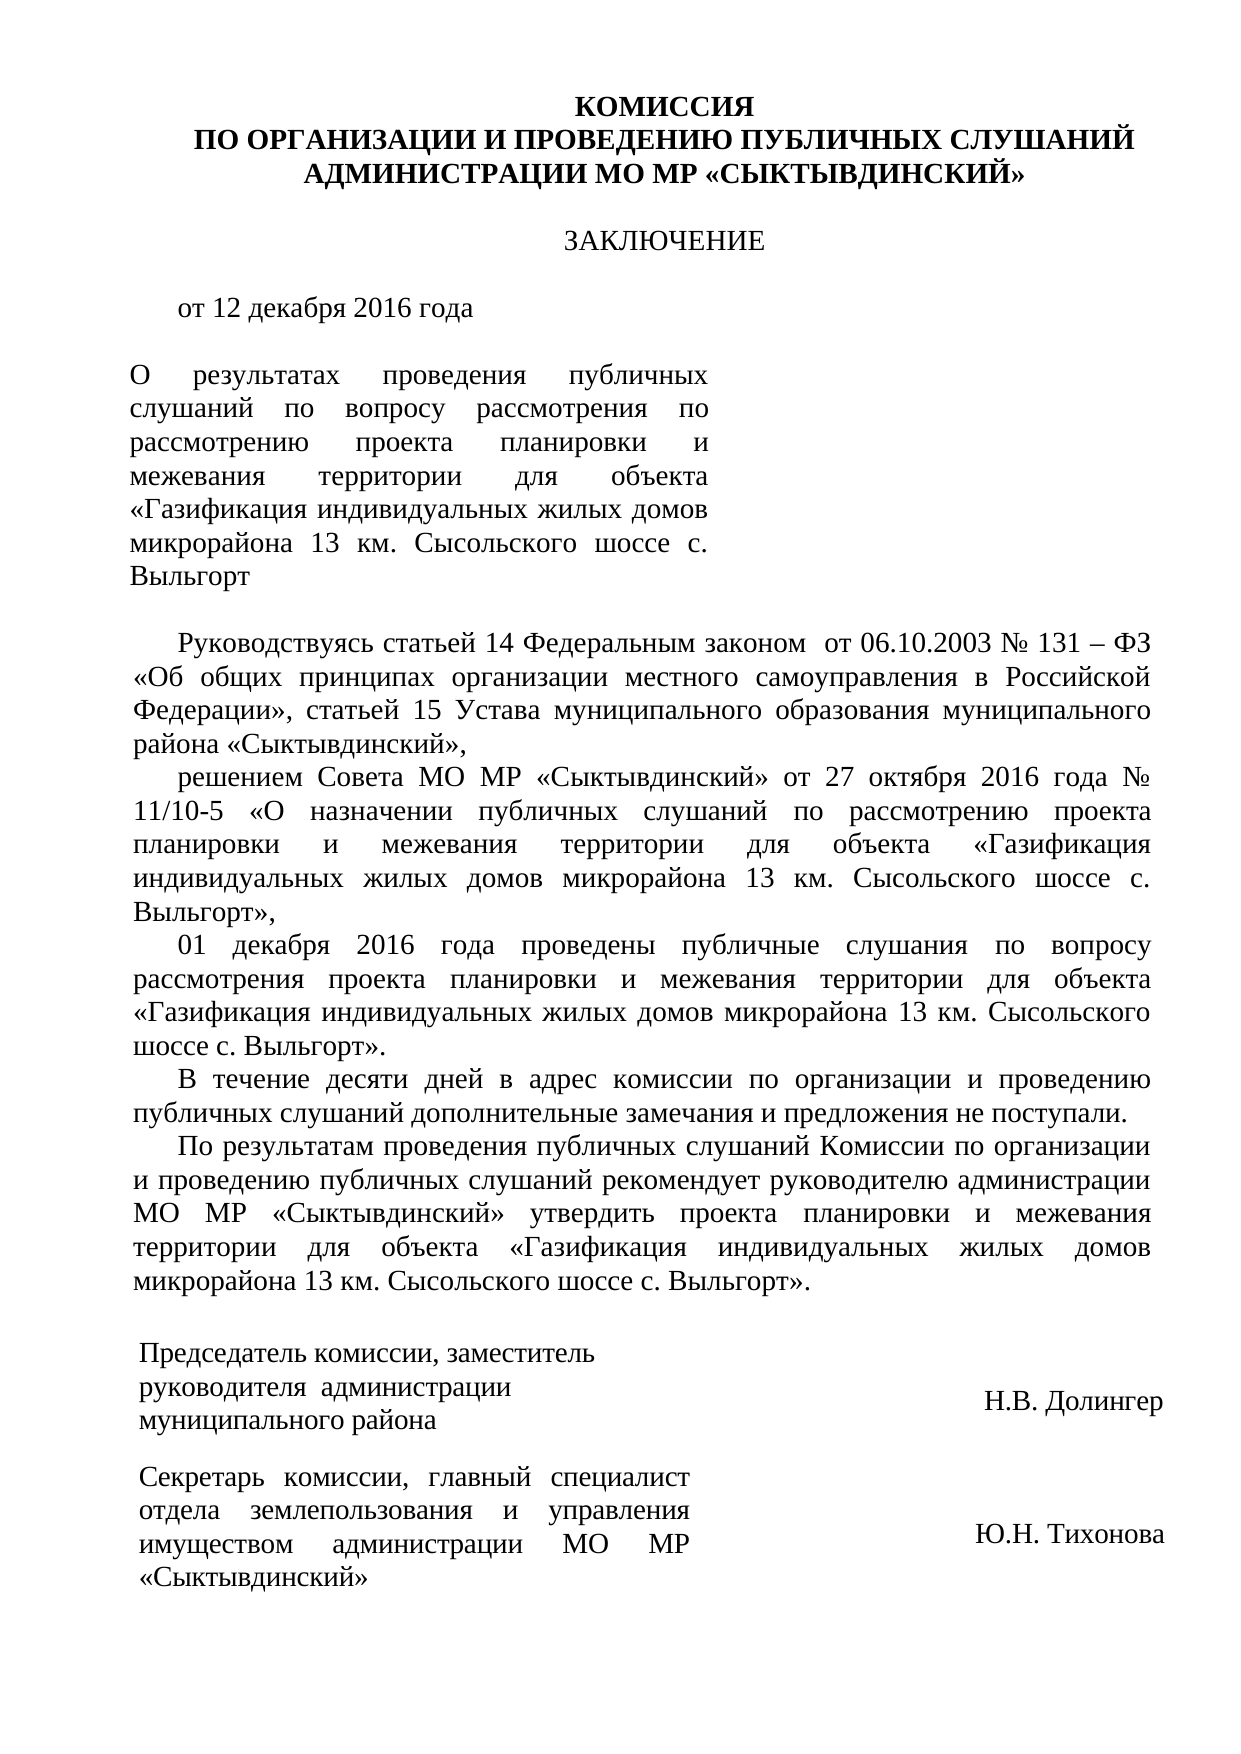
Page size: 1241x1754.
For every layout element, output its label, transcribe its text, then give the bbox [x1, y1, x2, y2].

table_cell Ю.Н. Тихонова [696, 1453, 1170, 1599]
text По результатам проведения публичных слушаний Комиссии по организации и проведению публичных слушаний рекомендует руководителю администрации МО МР «Сыктывдинский» утвердить проекта планировки и межевания территории для объекта «Газификация индивидуальных жилых домов микрорайона 13 км. Сысольского шоссе с. Выльгорт». [133, 1128, 1152, 1296]
subtitle ЗАКЛЮЧЕНИЕ [177, 223, 1152, 256]
text от 12 декабря 2016 года [177, 290, 1152, 323]
table_header Председатель комиссии, заместитель руководителя администрации муниципального района [133, 1330, 696, 1453]
text В течение десяти дней в адрес комиссии по организации и проведению публичных слушаний дополнительные замечания и предложения не поступали. [133, 1061, 1152, 1128]
text КОМИССИЯ [177, 89, 1152, 122]
text Руководствуясь статьей 14 Федеральным законом от 06.10.2003 № 131 – ФЗ «Об общих принципах организации местного самоуправления в Российской Федерации», статьей 15 Устава муниципального образования муниципального района «Сыктывдинский», [133, 625, 1152, 759]
text 01 декабря 2016 года проведены публичные слушания по вопросу рассмотрения проекта планировки и межевания территории для объекта «Газификация индивидуальных жилых домов микрорайона 13 км. Сысольского шоссе с. Выльгорт». [133, 927, 1152, 1061]
text ПО ОРГАНИЗАЦИИ И ПРОВЕДЕНИЮ ПУБЛИЧНЫХ СЛУШАНИЙ АДМИНИСТРАЦИИ МО МР «СЫКТЫВДИНСКИЙ» [177, 122, 1152, 189]
text решением Совета МО МР «Сыктывдинский» от 27 октября 2016 года № 11/10-5 «О назначении публичных слушаний по рассмотрению проекта планировки и межевания территории для объекта «Газификация индивидуальных жилых домов микрорайона 13 км. Сысольского шоссе с. Выльгорт», [133, 759, 1152, 927]
table_header О результатах проведения публичных слушаний по вопросу рассмотрения по рассмотрению проекта планировки и межевания территории для объекта «Газификация индивидуальных жилых домов микрорайона 13 км. Сысольского шоссе с. Выльгорт [118, 357, 720, 592]
table_cell Секретарь комиссии, главный специалист отдела землепользования и управления имуществом администрации МО МР «Сыктывдинский» [133, 1453, 696, 1599]
table_header Н.В. Долингер [696, 1330, 1170, 1453]
